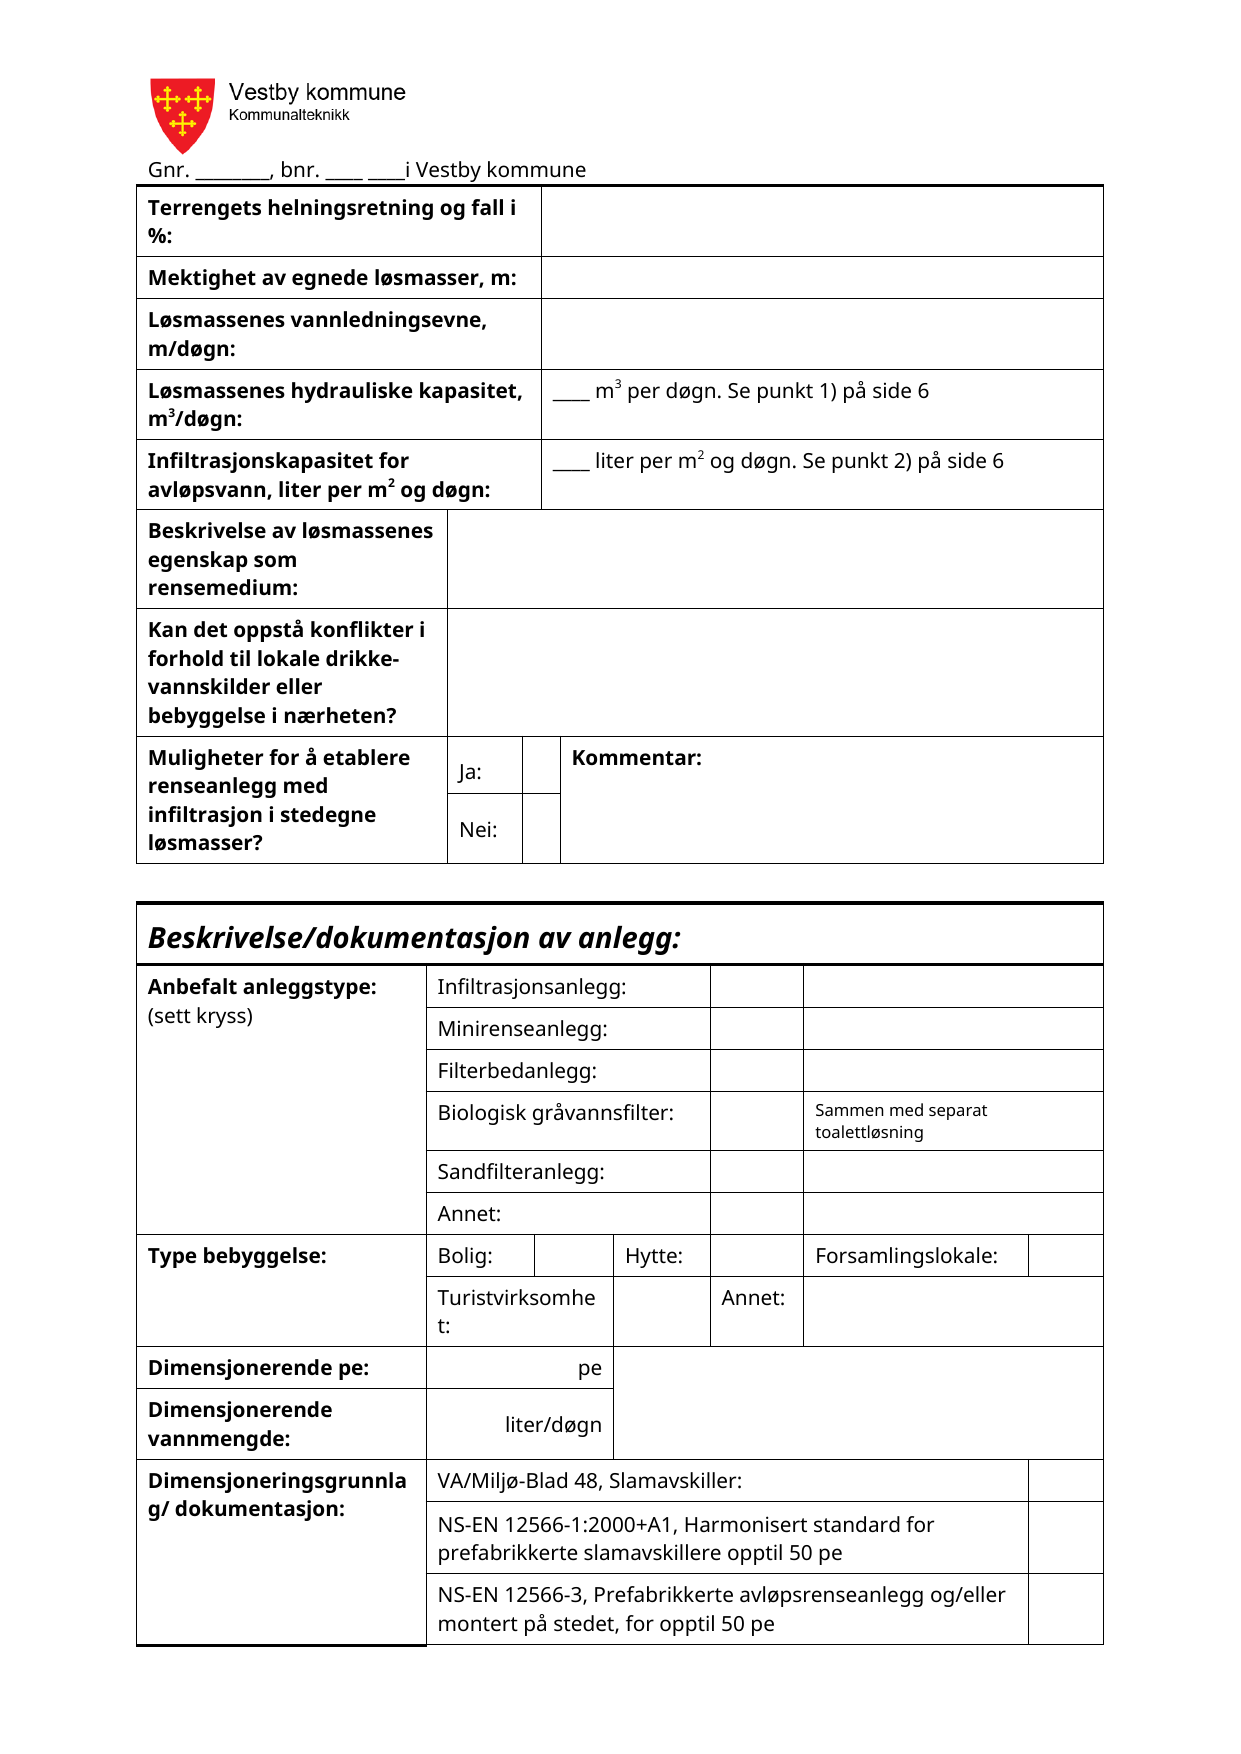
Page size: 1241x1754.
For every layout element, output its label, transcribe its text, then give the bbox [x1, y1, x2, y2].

table_cell Hytte: [614, 1235, 710, 1276]
table_cell [448, 510, 1103, 608]
table_cell [542, 257, 1103, 298]
table_cell Infiltrasjonskapasitet for avløpsvann, liter per m2 og døgn: [137, 440, 541, 509]
table_cell Infiltrasjonsanlegg: [427, 966, 710, 1007]
table_cell Mektighet av egnede løsmasser, m: [137, 257, 541, 298]
table_cell Biologisk gråvannsfilter: [427, 1092, 710, 1150]
table_cell Turistvirksomhet: [427, 1277, 613, 1346]
table_cell [711, 1235, 803, 1276]
table_cell [1029, 1502, 1103, 1573]
table_cell [1029, 1460, 1103, 1501]
table_cell [804, 1277, 1103, 1346]
table_cell [711, 1193, 803, 1234]
table_cell Nei: [448, 794, 522, 863]
table_cell Muligheter for å etablere renseanlegg med infiltrasjon i stedegne løsmasser? [137, 737, 447, 863]
table_cell [711, 1008, 803, 1049]
table_cell Kommentar: [561, 737, 1103, 863]
table_cell NS-EN 12566-3, Prefabrikkerte avløpsrenseanlegg og/eller montert på stedet, for opptil 50 pe [427, 1574, 1028, 1643]
table_cell Løsmassenes hydrauliske kapasitet, m3/døgn: [137, 370, 541, 439]
table_cell Bolig: [427, 1235, 534, 1276]
table_cell [1029, 1574, 1103, 1643]
table_cell [1029, 1235, 1103, 1276]
table_cell [535, 1235, 613, 1276]
table_cell Dimensjonerende pe: [137, 1347, 426, 1388]
table_cell [448, 609, 1103, 736]
table_cell [614, 1277, 710, 1346]
table_cell [542, 299, 1103, 368]
table_cell [804, 1151, 1103, 1192]
table_cell Filterbedanlegg: [427, 1050, 710, 1091]
table_cell NS-EN 12566-1:2000+A1, Harmonisert standard for prefabrikkerte slamavskillere opptil 50 pe [427, 1502, 1028, 1573]
table_header Beskrivelse/dokumentasjon av anlegg: [137, 905, 1103, 963]
table_cell Minirenseanlegg: [427, 1008, 710, 1049]
table_cell [523, 794, 560, 863]
table_cell [711, 1050, 803, 1091]
table_cell Løsmassenes vannledningsevne, m/døgn: [137, 299, 541, 368]
table_cell VA/Miljø-Blad 48, Slamavskiller: [427, 1460, 1028, 1501]
table_cell [804, 1008, 1103, 1049]
table_cell [711, 1092, 803, 1150]
table_cell Forsamlingslokale: [804, 1235, 1028, 1276]
table_cell Sandfilteranlegg: [427, 1151, 710, 1192]
table_cell Terrengets helningsretning og fall i %: [137, 187, 541, 256]
table_cell Ja: [448, 737, 522, 793]
table_cell Annet: [427, 1193, 710, 1234]
table_cell [711, 966, 803, 1007]
table_cell Dimensjoneringsgrunnlag/ dokumentasjon: [137, 1460, 426, 1643]
table_cell [711, 1151, 803, 1192]
table_cell Sammen med separat toalettløsning [804, 1092, 1103, 1150]
table_cell [804, 966, 1103, 1007]
table_cell Anbefalt anleggstype: (sett kryss) [137, 966, 426, 1234]
table_cell Kan det oppstå konflikter i forhold til lokale drikke-vannskilder eller bebyggelse i nærheten? [137, 609, 447, 736]
table_cell Annet: [711, 1277, 803, 1346]
table_cell [614, 1347, 1103, 1459]
table_cell ____ liter per m2 og døgn. Se punkt 2) på side 6 [542, 440, 1103, 509]
table_cell Dimensjonerende vannmengde: [137, 1389, 426, 1459]
table_cell Type bebyggelse: [137, 1235, 426, 1346]
table_cell ____ m3 per døgn. Se punkt 1) på side 6 [542, 370, 1103, 439]
table_cell liter/døgn [427, 1389, 613, 1459]
table_cell Beskrivelse av løsmassenes egenskap som rensemedium: [137, 510, 447, 608]
table_cell [804, 1193, 1103, 1234]
table_cell [542, 187, 1103, 256]
table_cell [523, 737, 560, 793]
table_cell pe [427, 1347, 613, 1388]
picture [147, 73, 409, 156]
table_cell [804, 1050, 1103, 1091]
